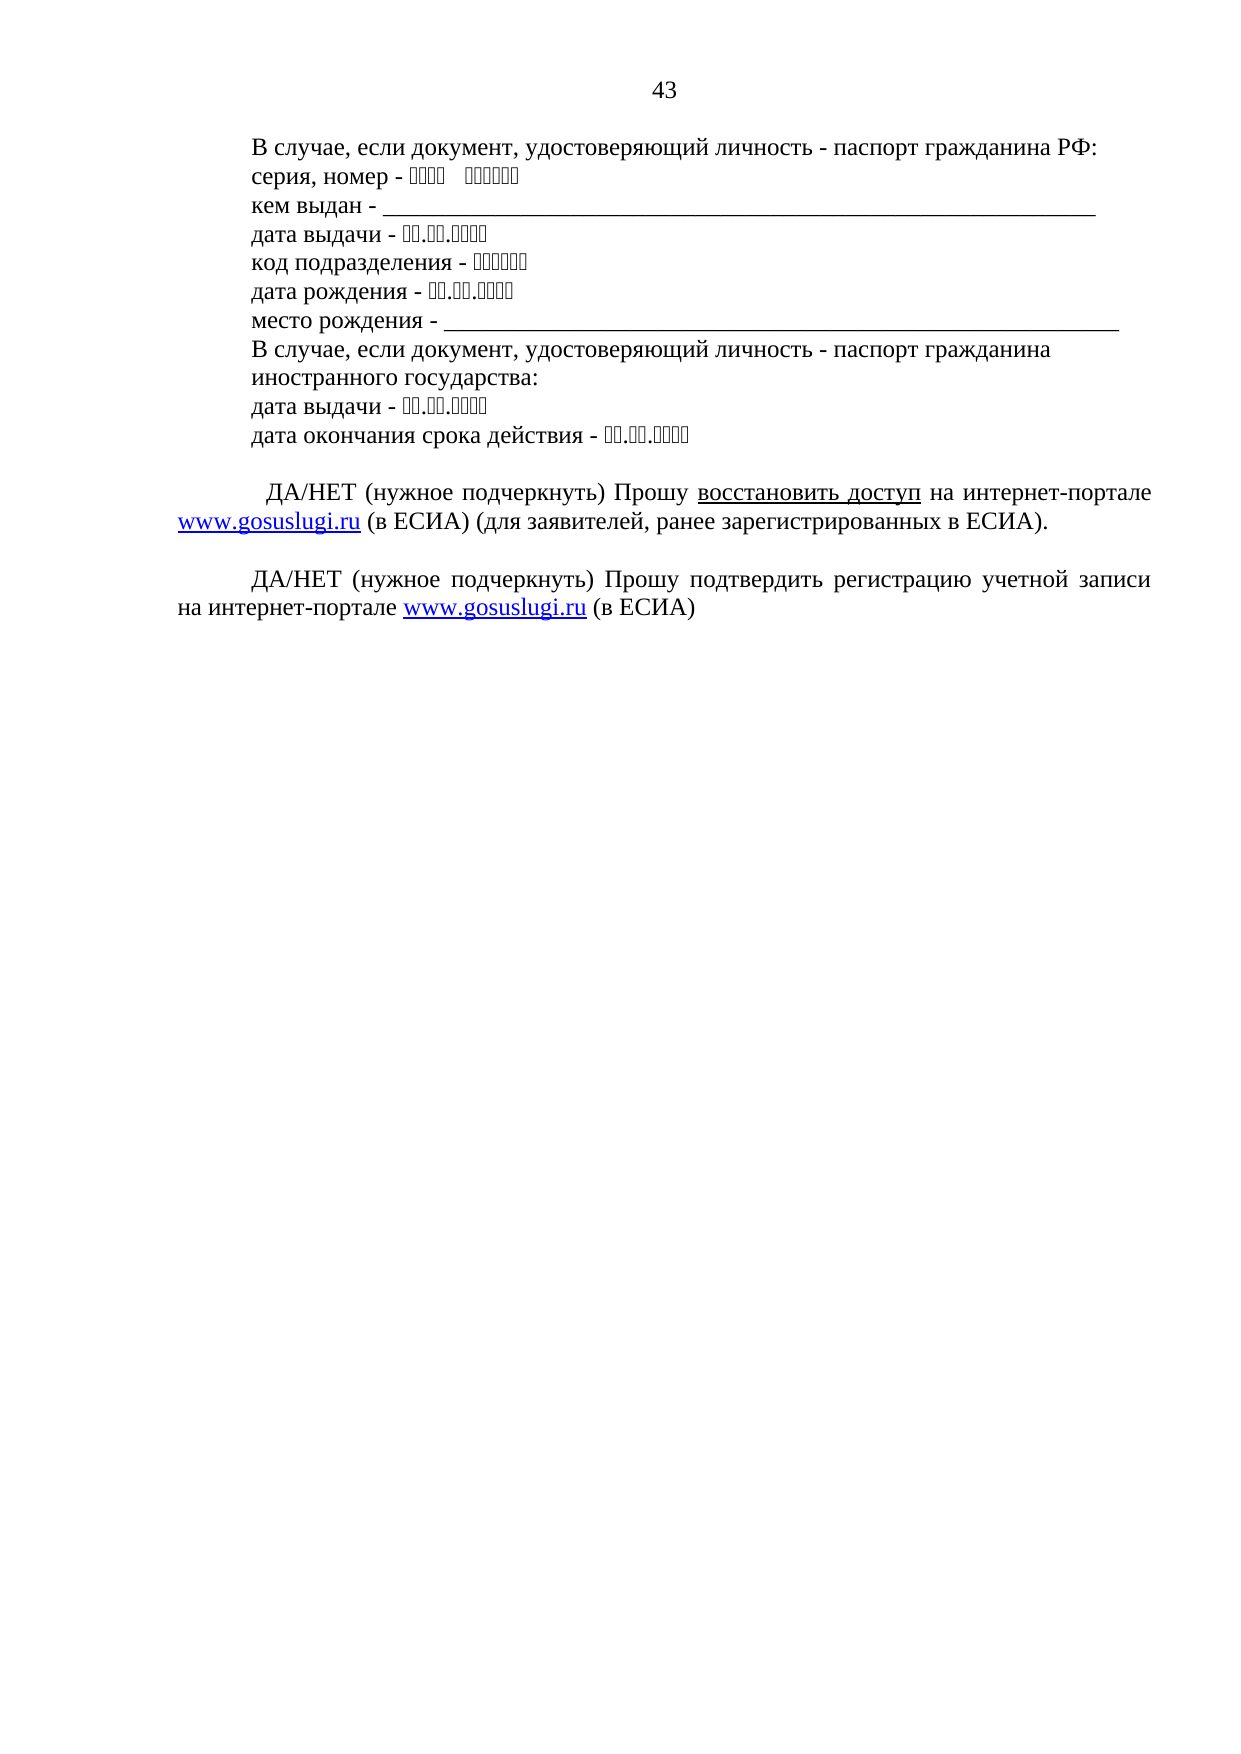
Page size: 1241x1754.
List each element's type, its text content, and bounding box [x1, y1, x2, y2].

text ДА/НЕТ (нужное подчеркнуть) Прошу восстановить доступ на интернет-портале www.gosuslugi.ru (в ЕСИА) (для заявителей, ранее зарегистрированных в ЕСИА). [177, 477, 1152, 535]
text дата выдачи - .. [251, 219, 1146, 247]
text место рождения - ______________________________________________________ [251, 305, 1146, 334]
text дата рождения - .. [251, 276, 1152, 305]
text дата окончания срока действия - .. [251, 420, 1146, 449]
text дата выдачи - .. [251, 391, 1146, 420]
text В случае, если документ, удостоверяющий личность - паспорт гражданина иностранного государства: [251, 334, 1146, 391]
text серия, номер - [251, 161, 1146, 190]
text кем выдан - _________________________________________________________ [251, 190, 1146, 219]
text код подразделения - [251, 247, 1146, 276]
text В случае, если документ, удостоверяющий личность - паспорт гражданина РФ: [251, 132, 1146, 161]
text ДА/НЕТ (нужное подчеркнуть) Прошу подтвердить регистрацию учетной записи на интернет-портале www.gosuslugi.ru (в ЕСИА) [177, 564, 1152, 621]
